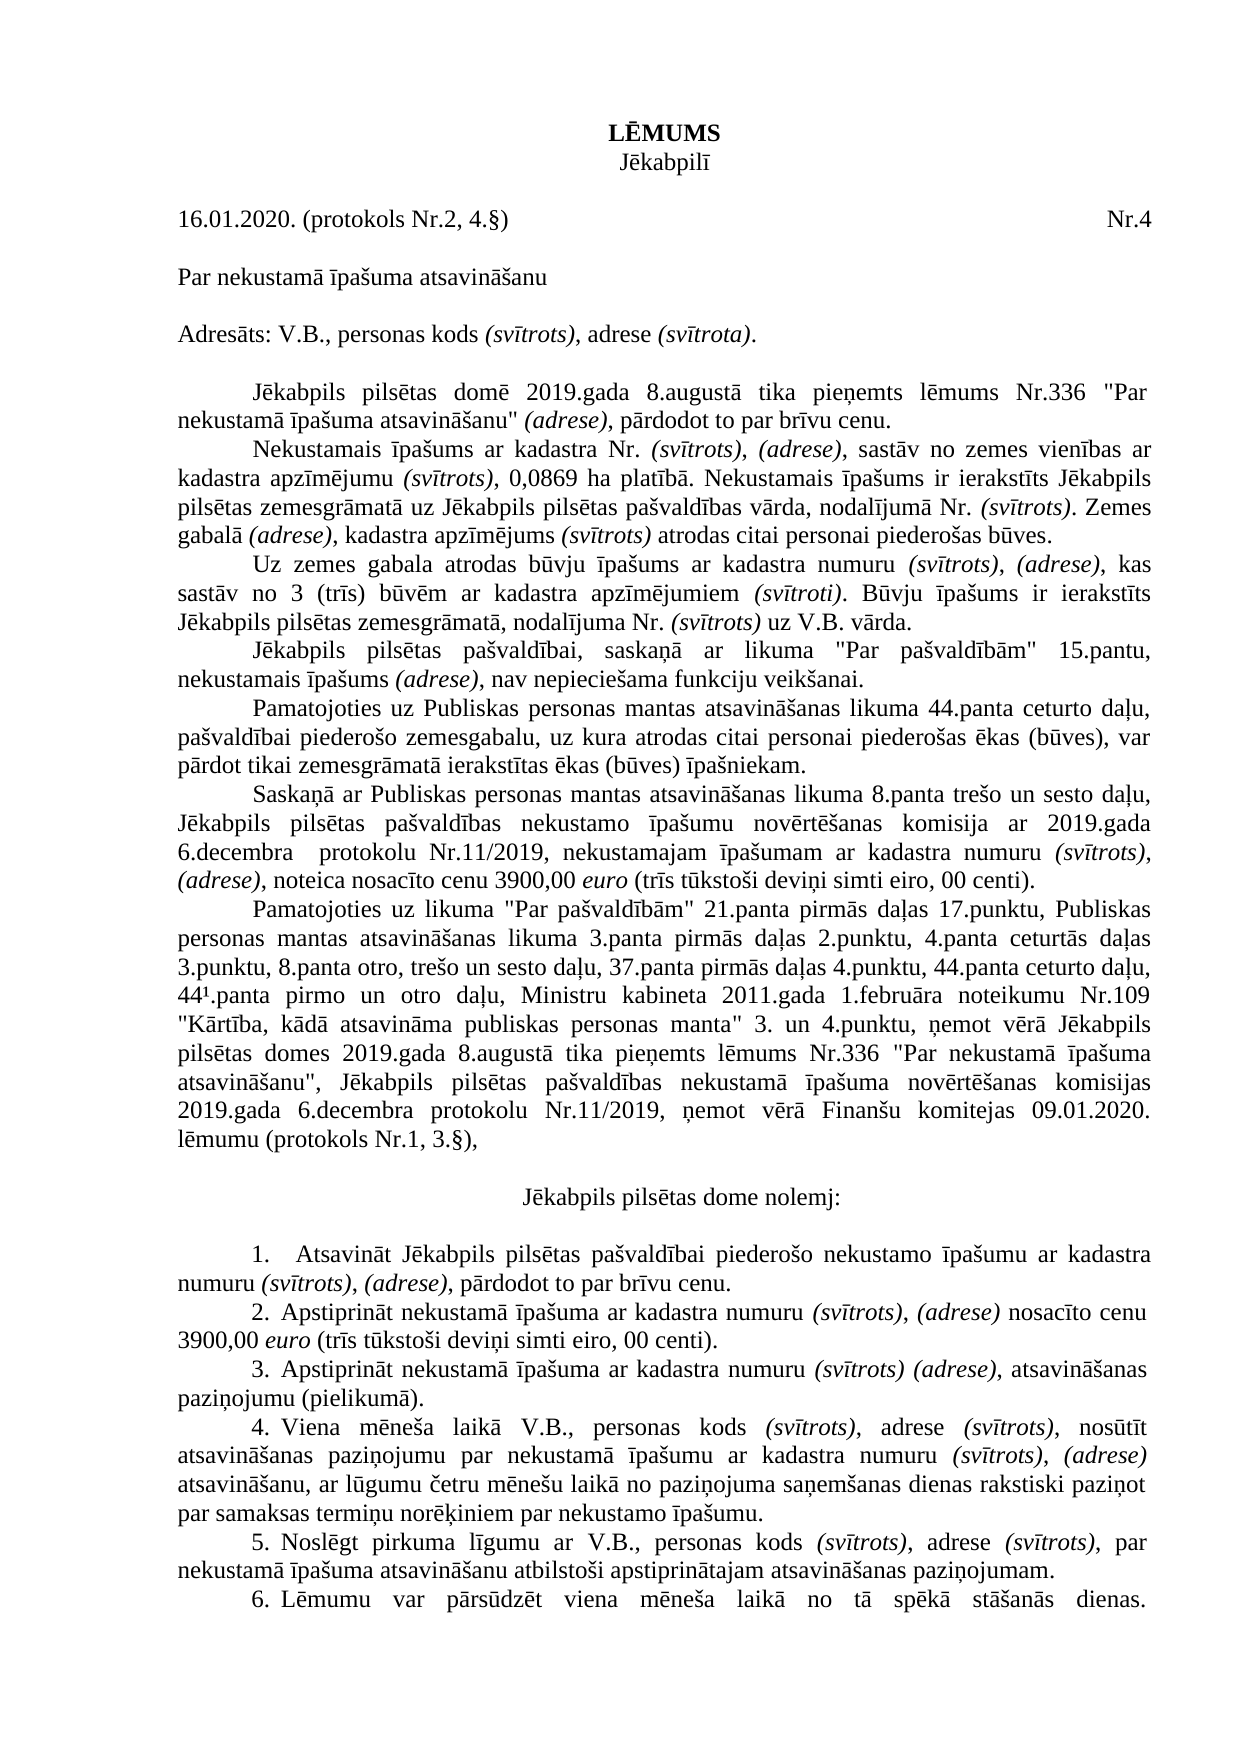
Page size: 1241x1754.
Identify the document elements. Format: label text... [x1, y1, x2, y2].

text Uz zemes gabala atrodas būvju īpašums ar kadastra numuru (svītrots), (adrese), kas sastāv no 3 (trīs) būvēm ar kadastra apzīmējumiem (svītroti). Būvju īpašums ir ierakstīts Jēkabpils pilsētas zemesgrāmatā, nodalījuma Nr. (svītrots) uz V.B. vārda. [177, 549, 1152, 636]
list Noslēgt pirkuma līgumu ar V.B., personas kods (svītrots), adrese (svītrots), par nekustamā īpašuma atsavināšanu atbilstoši apstiprinātajam atsavināšanas paziņojumam. [177, 1527, 1147, 1584]
list Apstiprināt nekustamā īpašuma ar kadastra numuru (svītrots) (adrese), atsavināšanas paziņojumu (pielikumā). [177, 1354, 1147, 1412]
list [177, 1584, 1147, 1613]
text Jēkabpils pilsētas domē 2019.gada 8.augustā tika pieņemts Nr.336 "Par nekustamā īpašuma atsavināšanu" (adrese), pārdodot to par brīvu cenu. [177, 377, 1147, 434]
text Pamatojoties uz Publiskas personas mantas atsavināšanas likuma 44.panta ceturto daļu, pašvaldībai piederošo zemesgabalu, uz kura atrodas citai personai piederošas ēkas (būves), var pārdot tikai zemesgrāmatā ierakstītas ēkas (būves) īpašniekam. [177, 693, 1152, 779]
list Viena mēneša laikā V.B., personas kods (svītrots), adrese (svītrots), nosūtīt atsavināšanas paziņojumu par nekustamā īpašumu ar kadastra numuru (svītrots), (adrese) atsavināšanu, ar lūgumu četru mēnešu laikā no paziņojuma saņemšanas dienas rakstiski paziņot par samaksas termiņu norēķiniem par nekustamo īpašumu. [177, 1412, 1147, 1527]
text Nekustamais īpašums ar kadastra Nr. (svītrots), (adrese), sastāv no zemes vienības ar kadastra apzīmējumu (svītrots), 0,0869 ha platībā. Nekustamais īpašums ir ierakstīts Jēkabpils pilsētas zemesgrāmatā uz Jēkabpils pilsētas pašvaldības vārda, nodalījumā Nr. (svītrots). Zemes gabalā (adrese), kadastra apzīmējums (svītrots) atrodas citai personai piederošas būves. [177, 434, 1152, 549]
list Apstiprināt nekustamā īpašuma ar kadastra numuru (svītrots), (adrese) nosacīto cenu 3900,00 euro (trīs tūkstoši deviņi simti eiro, 00 centi). [177, 1297, 1147, 1354]
text 16.01.2020. (protokols Nr.2, 4.§) Nr.4 [177, 204, 1152, 233]
text Jēkabpils pilsētas pašvaldībai, saskaņā ar likuma "Par pašvaldībām" 15.pantu, nekustamais īpašums (adrese), nav nepieciešama funkciju veikšanai. [177, 636, 1152, 693]
text Jēkabpils pilsētas dome nolemj: [177, 1182, 1147, 1211]
text Jēkabpilī [177, 147, 1152, 176]
text Pamatojoties uz likuma "Par pašvaldībām" 21.panta pirmās daļas 17.punktu, Publiskas personas mantas atsavināšanas likuma 3.panta pirmās daļas 2.punktu, 4.panta ceturtās daļas 3.punktu, 8.panta otro, trešo un sesto daļu, 37.panta pirmās daļas 4.punktu, 44.panta ceturto daļu, 44¹.panta pirmo un otro daļu, Ministru kabineta 2011.gada 1.februāra noteikumu Nr.109 "Kārtība, kādā atsavināma publiskas personas manta" 3. un 4.punktu, ņemot vērā Jēkabpils pilsētas domes 2019.gada 8.augustā tika pieņemts Nr.336 "Par nekustamā īpašuma atsavināšanu", Jēkabpils pilsētas pašvaldības nekustamā īpašuma novērtēšanas komisijas 2019.gada 6.decembra protokolu Nr.11/2019, ņemot vērā Finanšu komitejas 09.01.2020. lēmumu (protokols Nr.1, 3.§), [177, 894, 1152, 1153]
text Adresāts: V.B., personas kods (svītrots), adrese (svītrota). [177, 319, 1147, 348]
text Par nekustamā īpašuma atsavināšanu [177, 262, 1147, 291]
text Saskaņā ar Publiskas personas mantas atsavināšanas likuma 8.panta trešo un sesto daļu, Jēkabpils pilsētas pašvaldības nekustamo īpašumu novērtēšanas komisija ar 2019.gada 6.decembra protokolu Nr.11/2019, nekustamajam īpašumam ar kadastra numuru (svītrots), (adrese), noteica nosacīto cenu 3900,00 euro (trīs tūkstoši deviņi simti eiro, 00 centi). [177, 779, 1152, 894]
text LĒMUMS [177, 118, 1152, 147]
list Atsavināt Jēkabpils pilsētas pašvaldībai piederošo nekustamo īpašumu ar kadastra numuru (svītrots), (adrese), pārdodot to par brīvu cenu. [177, 1239, 1152, 1297]
